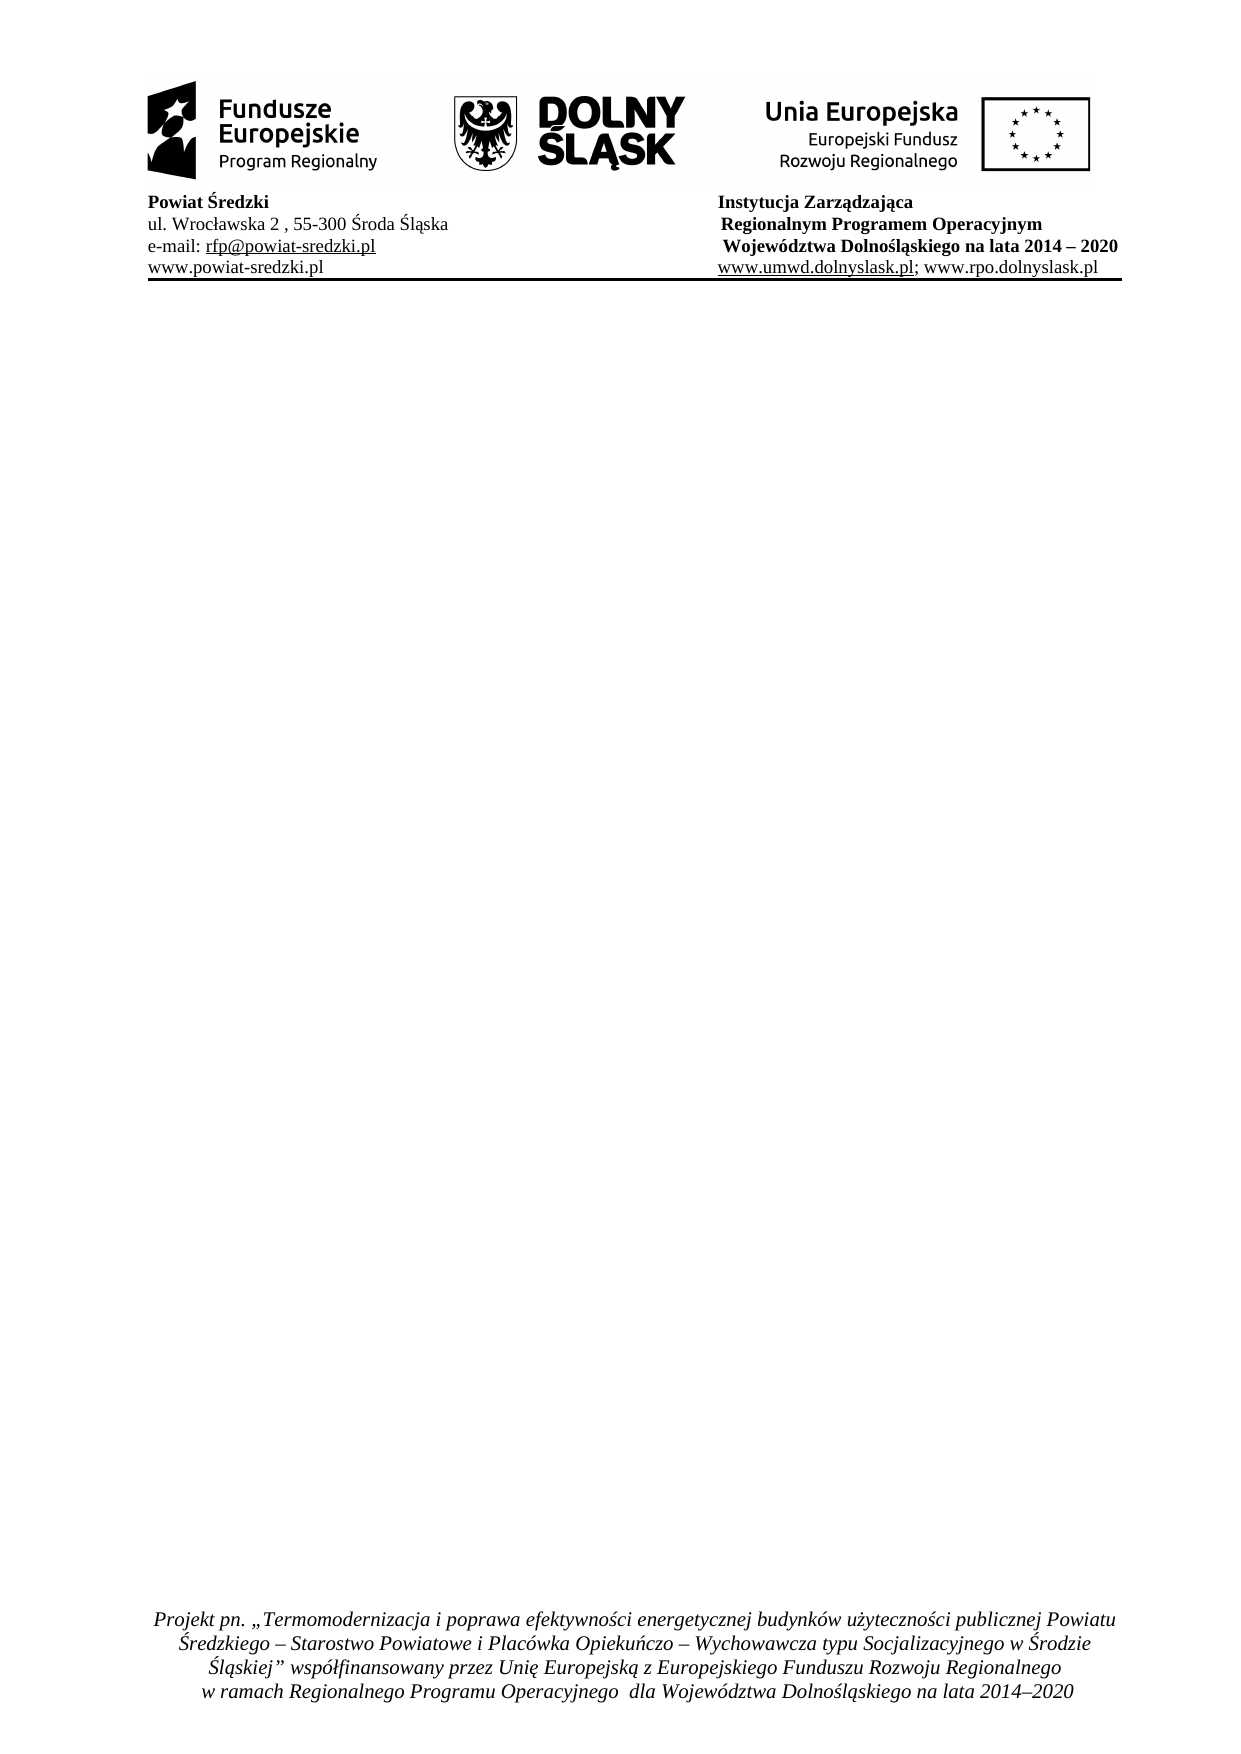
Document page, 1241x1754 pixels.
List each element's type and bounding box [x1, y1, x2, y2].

picture [147, 73, 1091, 192]
